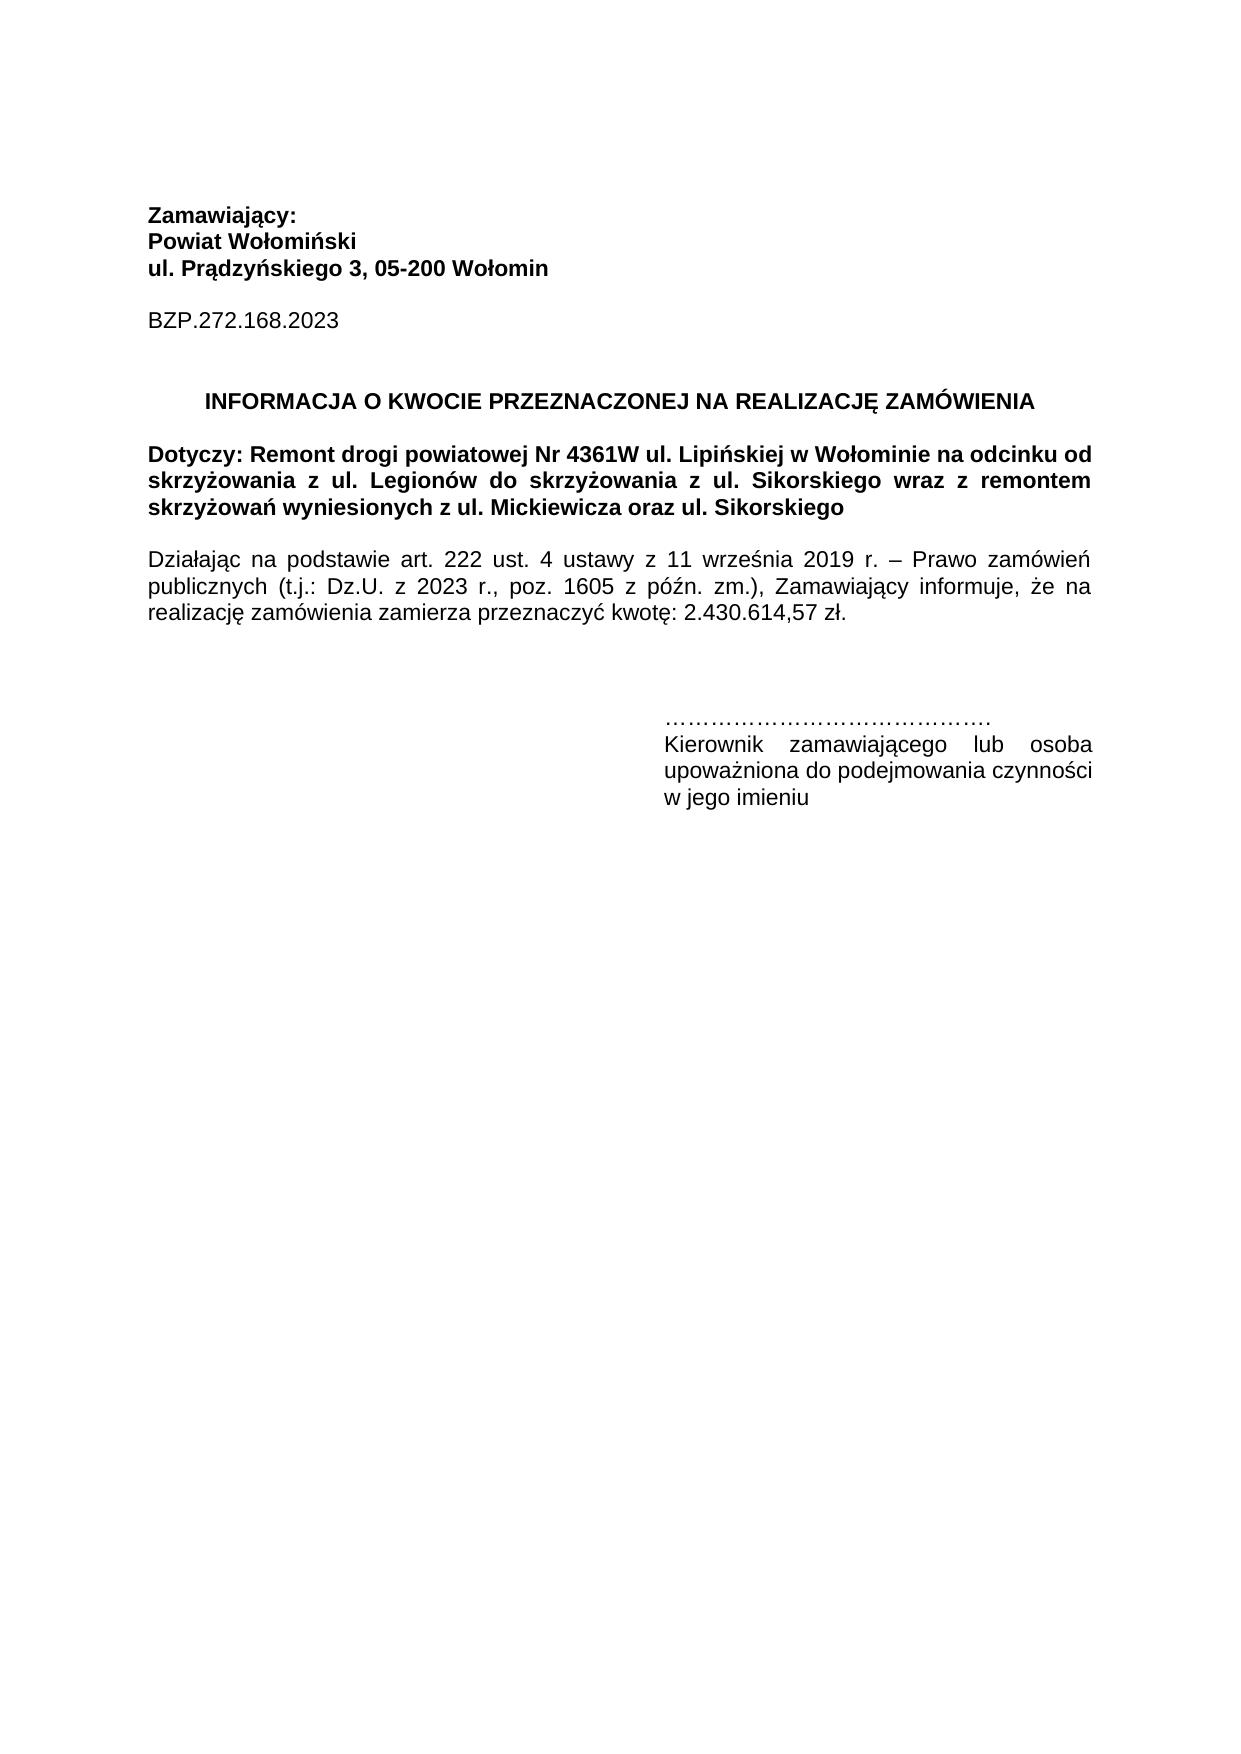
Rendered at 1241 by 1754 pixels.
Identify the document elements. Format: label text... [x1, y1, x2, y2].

text Działając na podstawie art. 222 ust. 4 ustawy z 11 września 2019 r. – Prawo zamówień publicznych (t.j.: Dz.U. z 2023 r., poz. 1605 z późn. zm.), Zamawiający informuje, że na realizację zamówienia zamierza przeznaczyć kwotę: 2.430.614,57 zł. [148, 546, 1093, 625]
text Kierownik zamawiającego lub osoba upoważniona do podejmowania czynności w jego imieniu [664, 731, 1093, 810]
text Dotyczy: Remont drogi powiatowej Nr 4361W ul. Lipińskiej w Wołominie na odcinku od skrzyżowania z ul. Legionów do skrzyżowania z ul. Sikorskiego wraz z remontem skrzyżowań wyniesionych z ul. Mickiewicza oraz ul. Sikorskiego [148, 441, 1093, 520]
text Powiat Wołomiński [148, 228, 1093, 255]
text ul. Prądzyńskiego 3, 05-200 Wołomin [148, 255, 1093, 281]
text Zamawiający: [148, 202, 1093, 228]
text ……………………………………. [590, 704, 1093, 731]
text INFORMACJA O KWOCIE PRZEZNACZONEJ NA REALIZACJĘ ZAMÓWIENIA [148, 388, 1093, 414]
text BZP.272.168.2023 [148, 307, 1093, 334]
